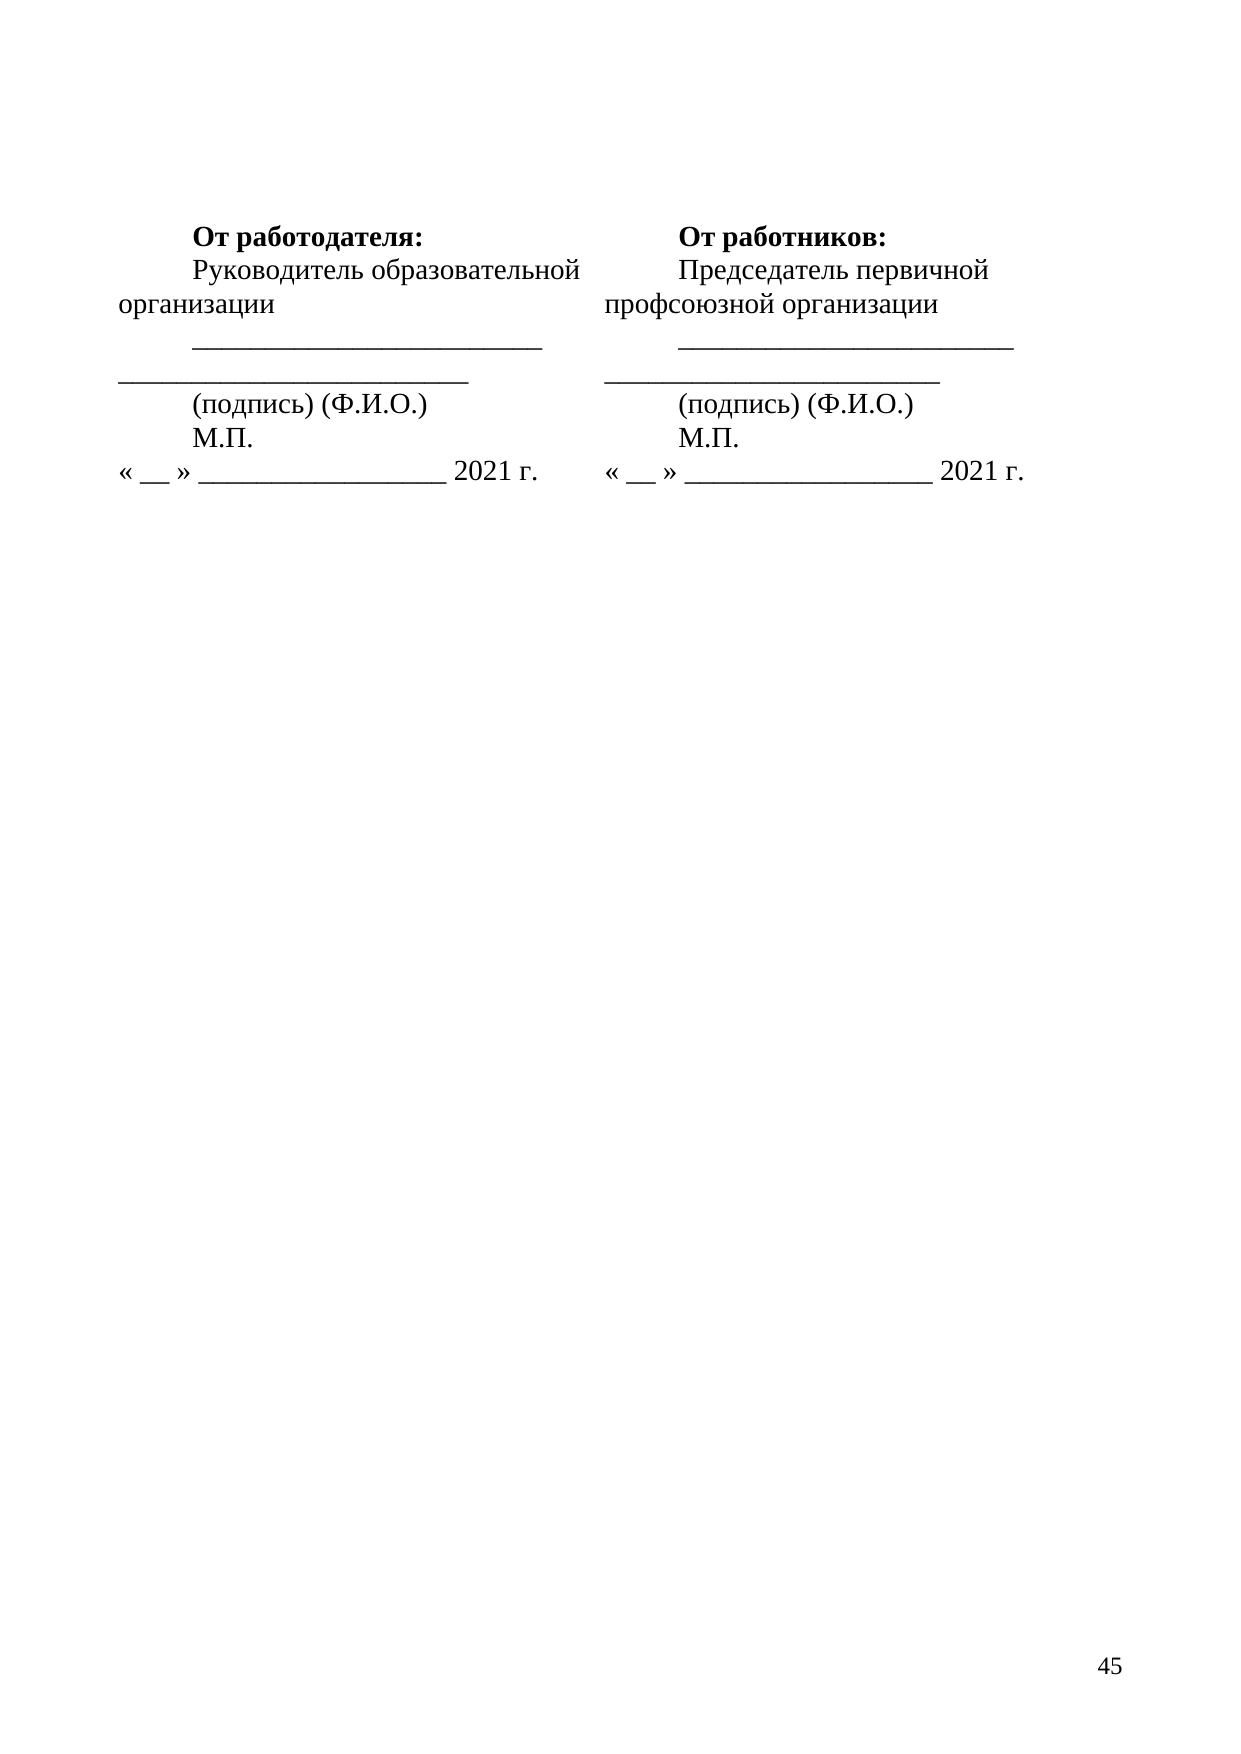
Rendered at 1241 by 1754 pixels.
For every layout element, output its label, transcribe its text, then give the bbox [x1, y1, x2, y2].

table_header От работников: Председатель первичной профсоюзной организации _______________________ _______________________ (подпись) (Ф.И.О.) М.П. « __ » _________________ 2021 г. [593, 219, 1079, 487]
table_header От работодателя: Руководитель образовательной организации ________________________ ________________________ (подпись) (Ф.И.О.) М.П. « __ » _________________ 2021 г. [107, 219, 593, 487]
